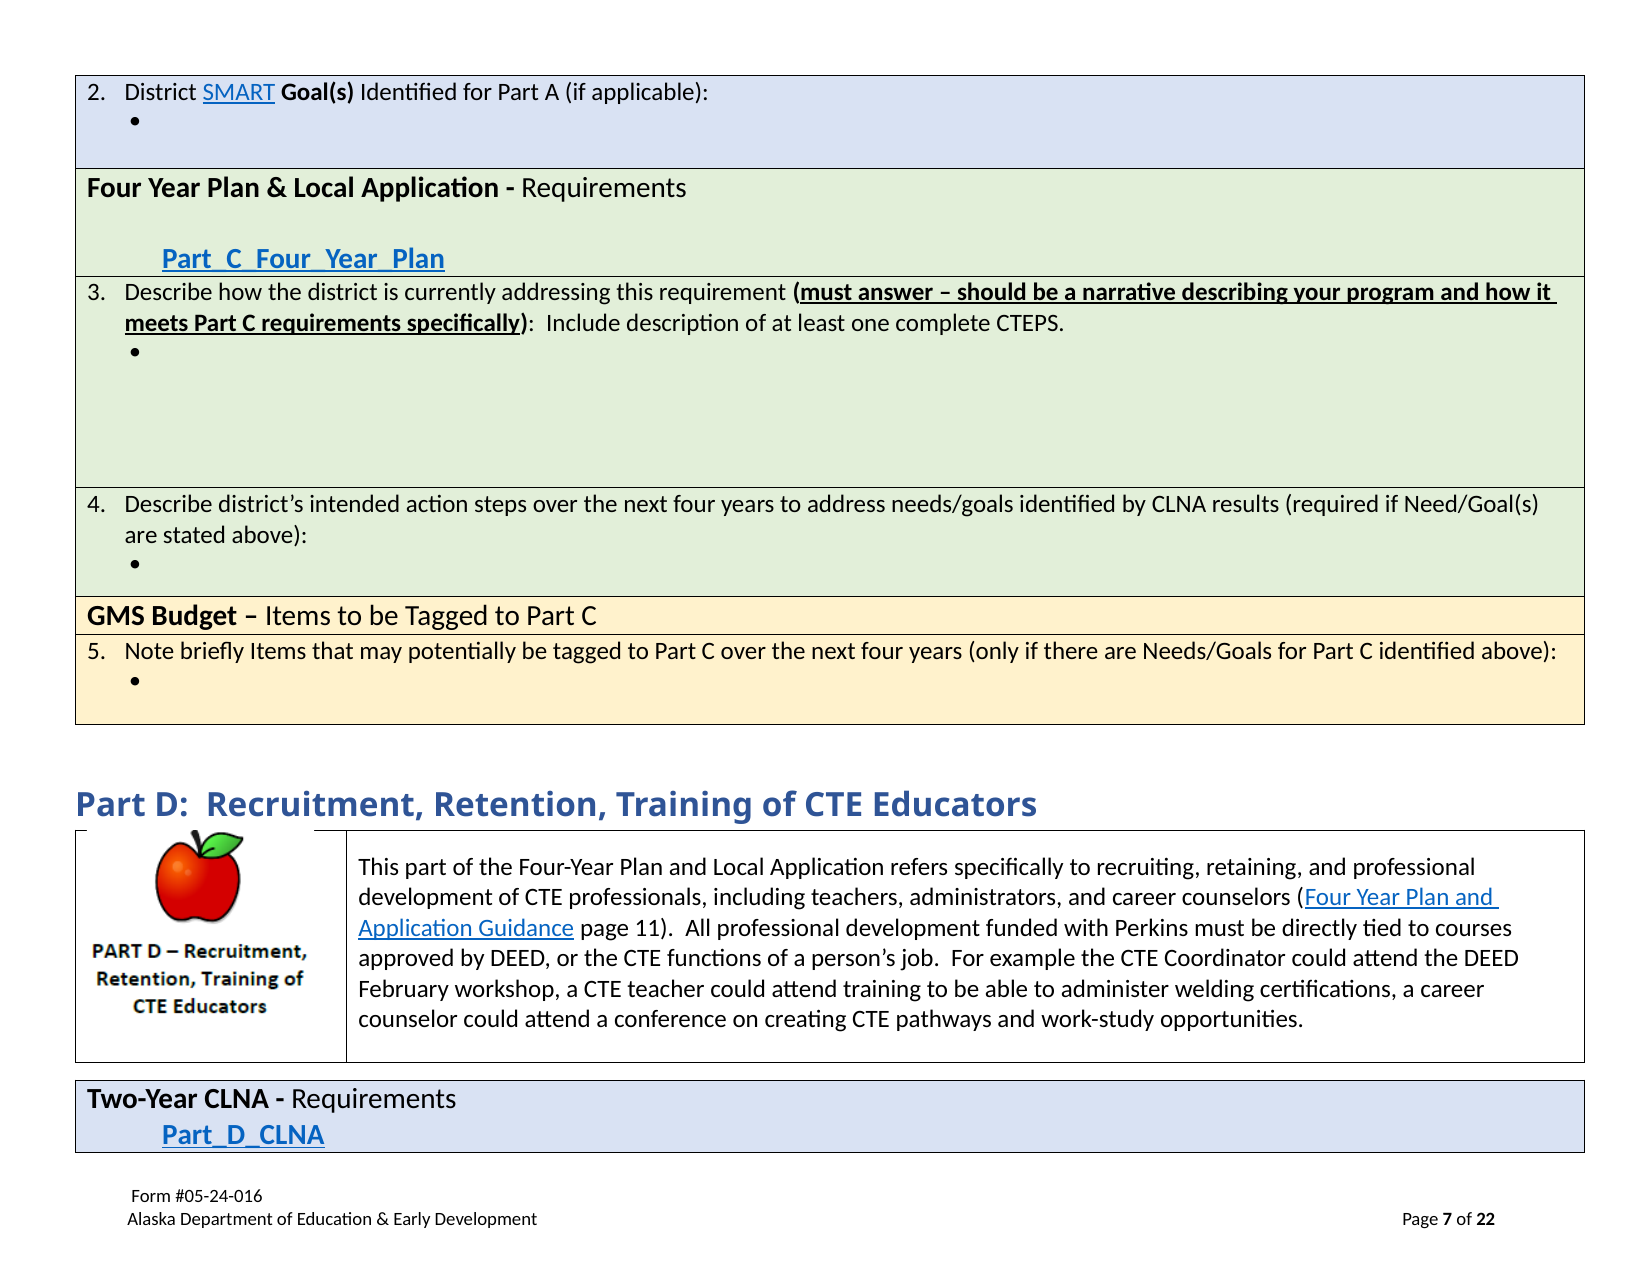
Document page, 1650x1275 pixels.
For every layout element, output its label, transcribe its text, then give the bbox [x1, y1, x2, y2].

table_cell Describe how the district is currently addressing this requirement (must answer – should be a narrative describing your program and how it meets Part C requirements specifically): Include description of at least one complete CTEPS. [76, 277, 1584, 487]
table_cell GMS Budget – Items to be Tagged to Part C [76, 597, 1584, 634]
table_header Two-Year CLNA - Requirements Part_D_CLNA [76, 1081, 1584, 1152]
table_header This part of the Four-Year Plan and Local Application refers specifically to recruiting, retaining, and professional development of CTE professionals, including teachers, administrators, and career counselors (Four Year Plan and Application Guidance page 11). All professional development funded with Perkins must be directly tied to courses approved by DEED, or the CTE functions of a person’s job. For example the CTE Coordinator could attend the DEED February workshop, a CTE teacher could attend training to be able to administer welding certifications, a career counselor could attend a conference on creating CTE pathways and work-study opportunities. [347, 831, 1584, 1062]
table_header [76, 831, 346, 1062]
table_cell District SMART Goal(s) Identified for Part A (if applicable): [76, 76, 1584, 168]
picture [86, 830, 315, 1027]
subtitle Part D: Recruitment, Retention, Training of CTE Educators [75, 781, 1547, 826]
table_cell Describe district’s intended action steps over the next four years to address needs/goals identified by CLNA results (required if Need/Goal(s) are stated above): [76, 488, 1584, 596]
table_cell Note briefly Items that may potentially be tagged to Part C over the next four years (only if there are Needs/Goals for Part C identified above): [76, 635, 1584, 724]
table_cell Four Year Plan & Local Application - Requirements Part_C_Four_Year_Plan [76, 169, 1584, 276]
